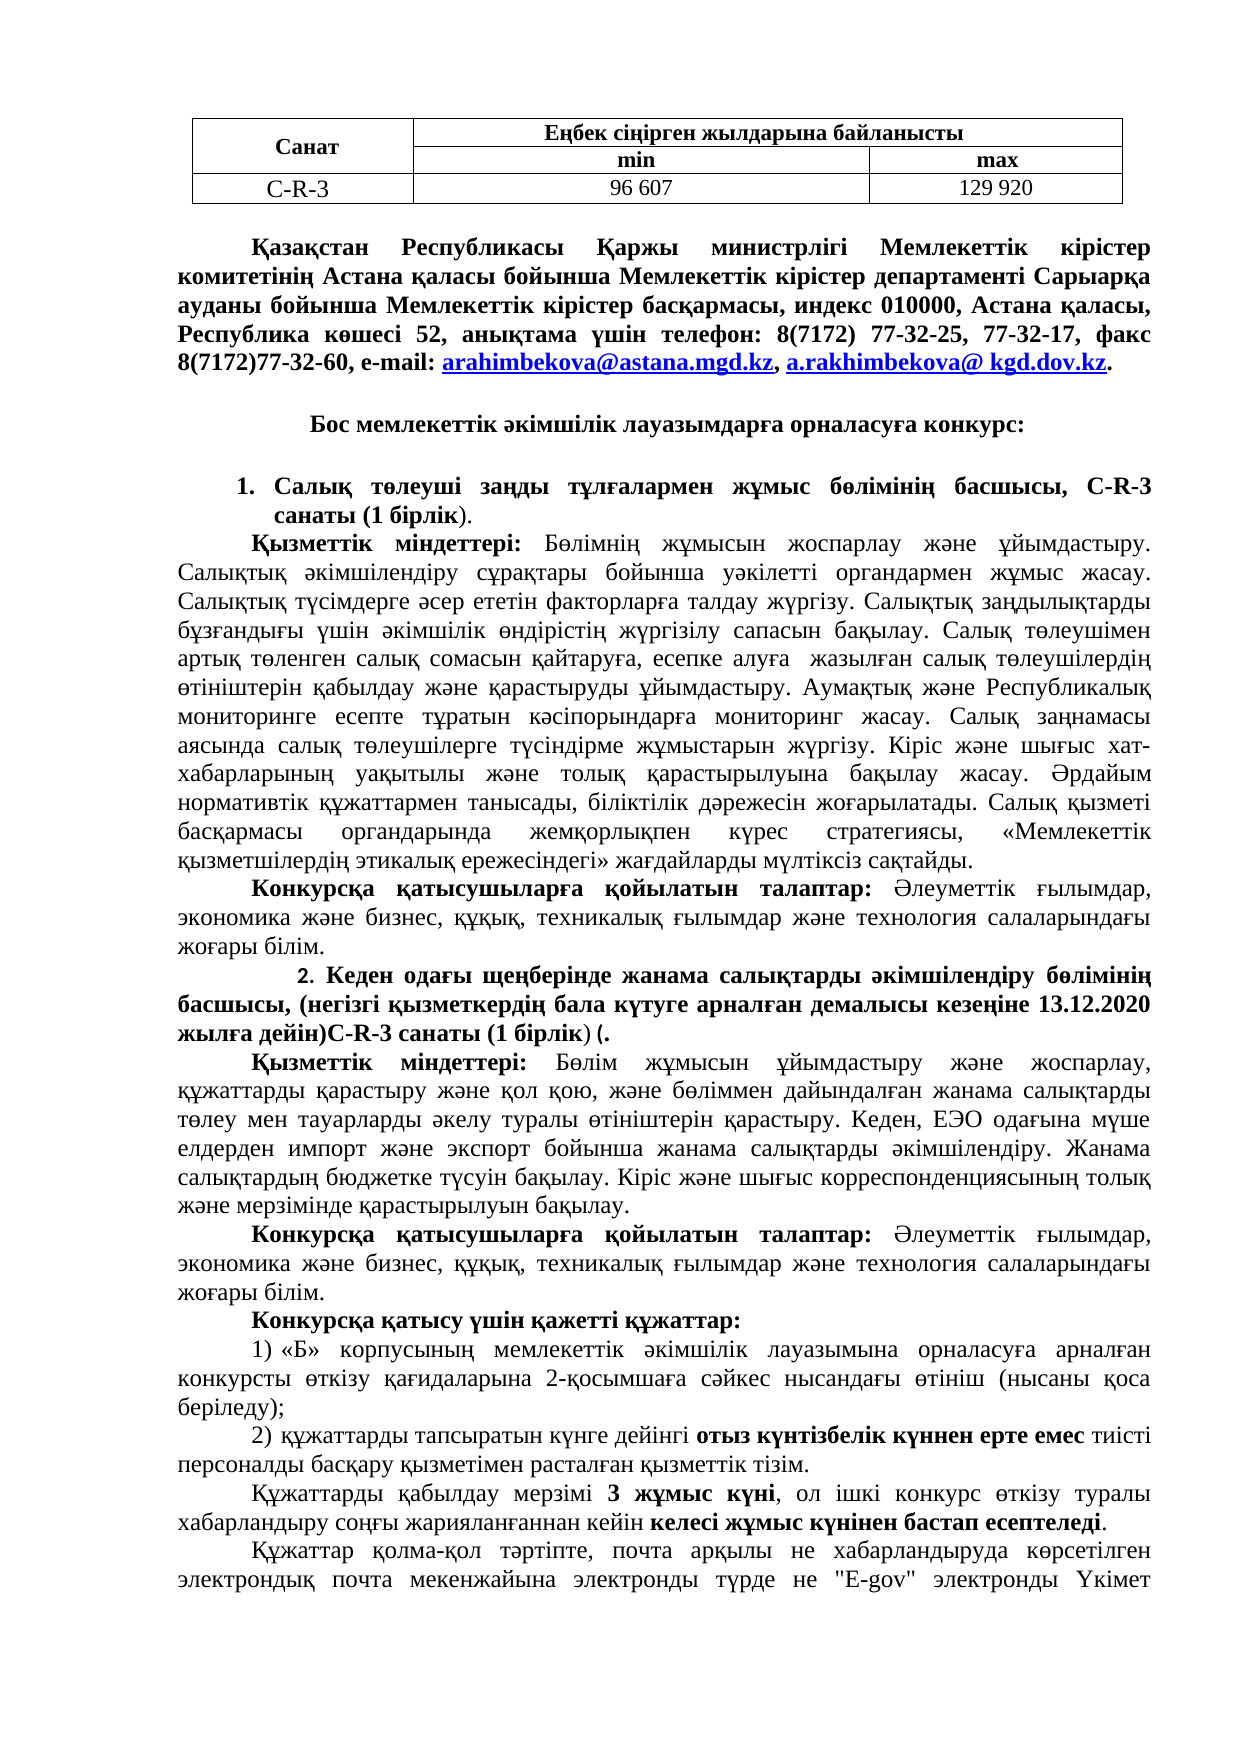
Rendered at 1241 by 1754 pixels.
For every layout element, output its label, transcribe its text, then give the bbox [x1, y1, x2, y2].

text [177, 1535, 1152, 1593]
table_cell 129 920 [870, 174, 1122, 203]
table_cell min [414, 147, 869, 173]
list «Б» корпусының мемлекеттік әкімшілік лауазымына орналасуға арналған конкурсты өткізу қағидаларына 2-қосымшаға сәйкес нысандағы өтініш (нысаны қоса беріледу); [177, 1334, 1152, 1420]
table_header Еңбек сіңірген жылдарына байланысты [414, 119, 1122, 146]
text Қазақстан Республикасы Қаржы министрлігі Мемлекеттік кірістер комитетінің Астана қаласы бойынша Мемлекеттік кірістер департаменті Сарыарқа ауданы бойынша Мемлекеттік кірістер басқармасы, индекс 010000, Астана қаласы, Республика көшесі 52, анықтама үшін телефон: 8(7172) 77-32-25, 77-32-17, факс 8(7172)77-32-60, e-mail: arahimbekova@astana.mgd.kz, a.rakhimbekova@ kgd.dov.kz. [177, 232, 1152, 376]
text Конкурсқа қатысушыларға қойылатын талаптар: Әлеуметтік ғылымдар, экономика және бизнес, құқық, техникалық ғылымдар және технология салаларындағы жоғары білім. [177, 873, 1152, 960]
text 2. Кеден одағы щеңберінде жанама салықтарды әкімшілендіру бөлімінің басшысы, (негізгі қызметкердің бала күтуге арналған демалысы кезеңіне 13.12.2020 жылға дейін)С-R-3 санаты (1 бірлік) (. [177, 960, 1152, 1047]
table_header Санат [193, 119, 413, 173]
text Құжаттарды қабылдау мерзімі 3 жұмыс күні, ол ішкі конкурс өткізу туралы хабарландыру соңғы жарияланғаннан кейін келесі жұмыс күнінен бастап есептеледі. [177, 1478, 1152, 1535]
list құжаттарды тапсыратын күнге дейінгі отыз күнтізбелік күннен ерте емес тиісті персоналды басқару қызметімен расталған қызметтік тізім. [177, 1420, 1152, 1478]
text Бос мемлекеттік әкімшілік лауазымдарға орналасуға конкурс: [177, 409, 1152, 438]
table_cell C-R-3 [193, 174, 413, 203]
text Конкурсқа қатысу үшін қажетті құжаттар: [177, 1305, 1152, 1334]
table_cell 96 607 [414, 174, 869, 203]
text Қызметтік міндеттері: Бөлім жұмысын ұйымдастыру және жоспарлау, құжаттарды қарастыру және қол қою, және бөліммен дайындалған жанама салықтарды төлеу мен тауарларды әкелу туралы өтініштерін қарастыру. Кеден, ЕЭО одағына мүше елдерден импорт және экспорт бойынша жанама салықтарды әкімшілендіру. Жанама салықтардың бюджетке түсуін бақылау. Кіріс және шығыс корреспонденциясының толық және мерзімінде қарастырылуын бақылау. [177, 1047, 1152, 1219]
table_cell max [870, 147, 1122, 173]
text Конкурсқа қатысушыларға қойылатын талаптар: Әлеуметтік ғылымдар, экономика және бизнес, құқық, техникалық ғылымдар және технология салаларындағы жоғары білім. [177, 1219, 1152, 1305]
text Қызметтік міндеттері: Бөлімнің жұмысын жоспарлау және ұйымдастыру. Салықтық әкімшілендіру сұрақтары бойынша уәкілетті органдармен жұмыс жасау. Салықтық түсімдерге әсер ететін факторларға талдау жүргізу. Салықтық заңдылықтарды бұзғандығы үшін әкімшілік өндірістің жүргізілу сапасын бақылау. Салық төлеушімен артық төленген салық сомасын қайтаруға, есепке алуға жазылған салық төлеушілердің өтініштерін қабылдау және қарастыруды ұйымдастыру. Аумақтық және Республикалық мониторинге есепте тұратын кәсіпорындарға мониторинг жасау. Салық заңнамасы аясында салық төлеушілерге түсіндірме жұмыстарын жүргізу. Кіріс және шығыс хат-хабарларының уақытылы және толық қарастырылуына бақылау жасау. Әрдайым нормативтік құжаттармен танысады, біліктілік дәрежесін жоғарылатады. Салық қызметі басқармасы органдарында жемқорлықпен күрес стратегиясы, «Мемлекеттік қызметшілердің этикалық ережесіндегі» жағдайларды мүлтіксіз сақтайды. [177, 528, 1152, 873]
list Салық төлеуші заңды тұлғалармен жұмыс бөлімінің басшысы, С-R-3 санаты (1 бірлік). [236, 471, 1152, 528]
